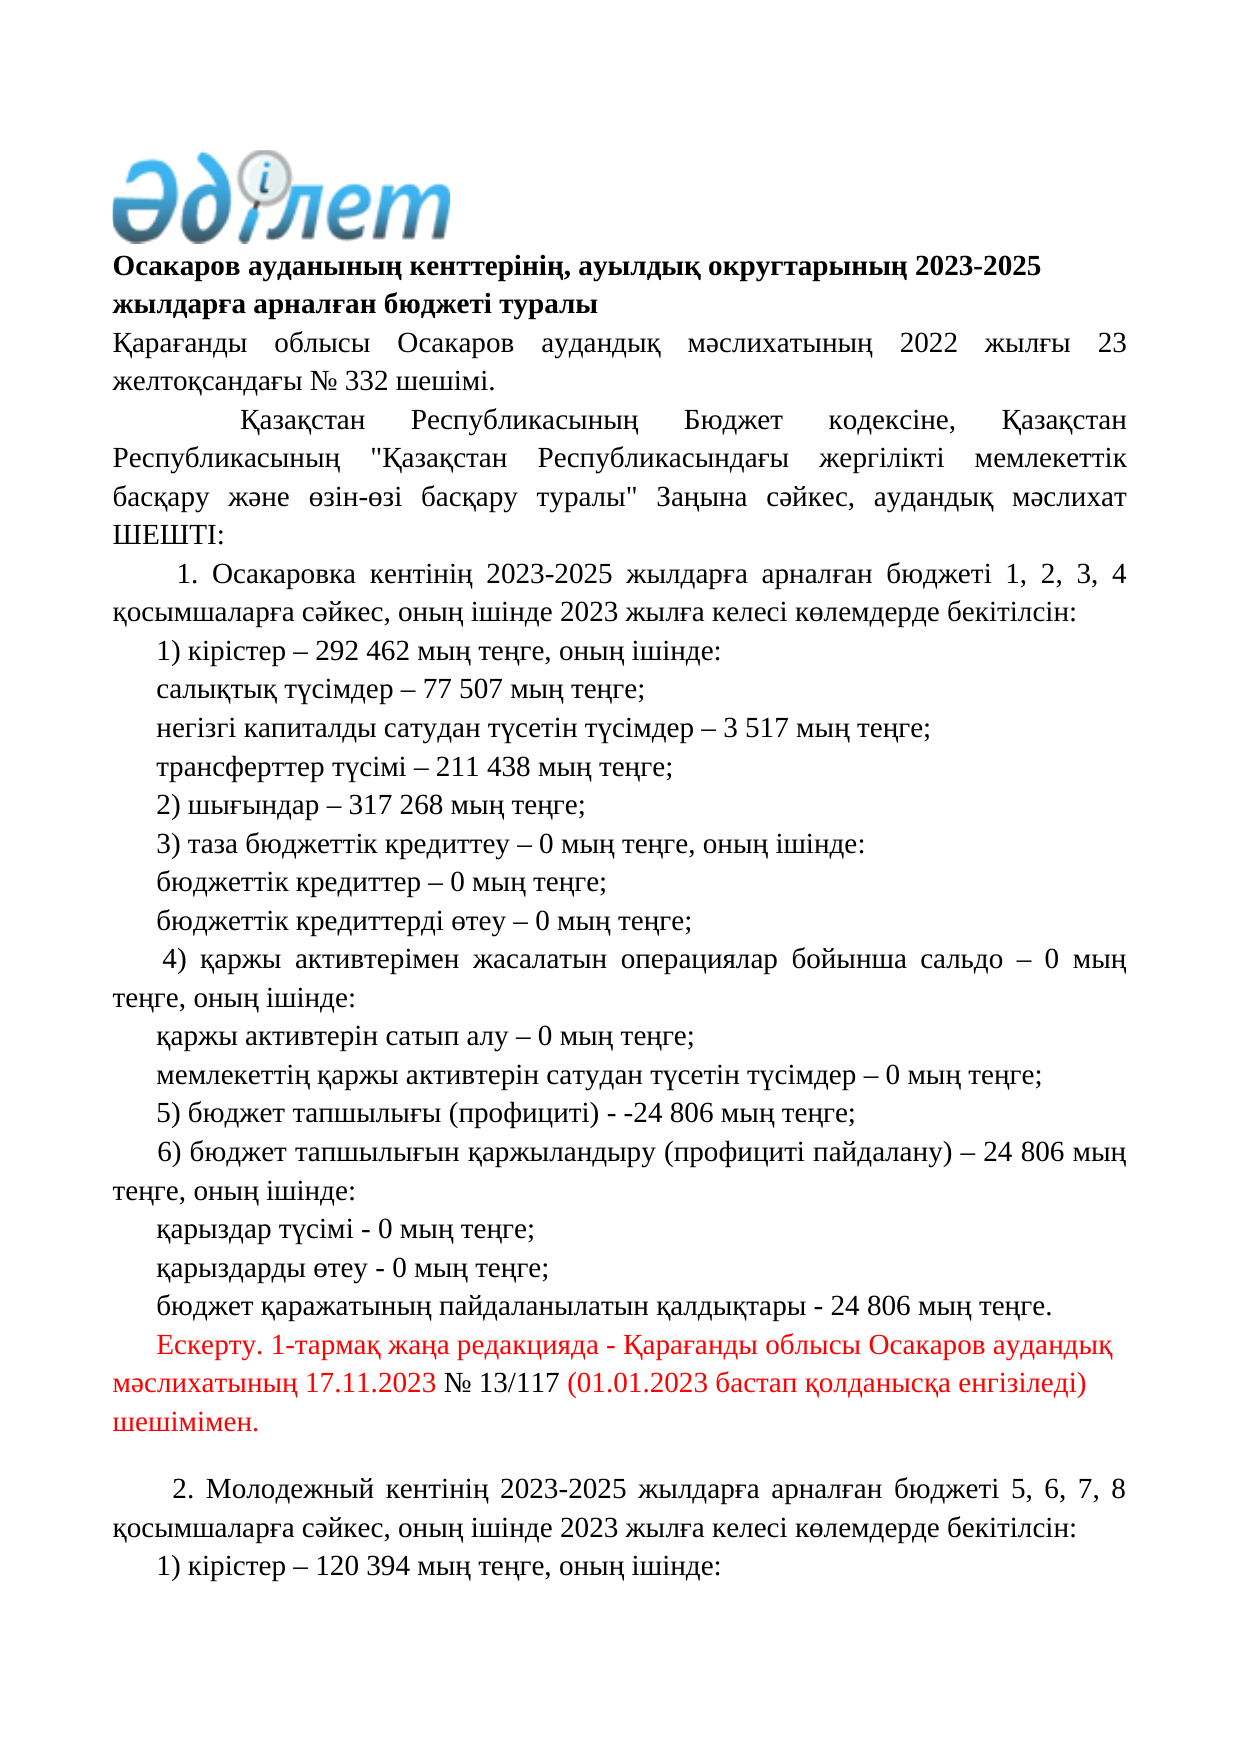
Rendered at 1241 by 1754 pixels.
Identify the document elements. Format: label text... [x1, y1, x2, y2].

text Қарағанды облысы Осакаров аудандық мәслихатының 2022 жылғы 23 желтоқсандағы № 332 шешімі. [112, 325, 1128, 397]
text Осакаров ауданының кенттерінің, ауылдық округтарының 2023-2025 жылдарға арналған бюджеті туралы [112, 248, 1128, 320]
text бюджеттік кредиттер – 0 мың теңге; [112, 864, 1128, 898]
picture [112, 150, 451, 244]
text салықтық түсімдер – 77 507 мың теңге; [112, 672, 1128, 705]
text бюджет қаражатының пайдаланылатын қалдықтары - 24 806 мың теңге. [112, 1288, 1128, 1322]
text негізгі капиталды сатудан түсетін түсімдер – 3 517 мың теңге; [112, 710, 1128, 744]
text 6) бюджет тапшылығын қаржыландыру (профициті пайдалану) – 24 806 мың теңге, оның ішінде: [112, 1134, 1128, 1206]
text қарыздарды өтеу - 0 мың теңге; [112, 1250, 1128, 1283]
text трансферттер түсімі – 211 438 мың теңге; [112, 749, 1128, 782]
text 1) кірістер – 292 462 мың теңге, оның ішінде: [112, 633, 1128, 667]
text 1) кірістер – 120 394 мың теңге, оның ішінде: [112, 1548, 1128, 1582]
text 2) шығындар – 317 268 мың теңге; [112, 787, 1128, 821]
text 5) бюджет тапшылығы (профициті) - -24 806 мың теңге; [112, 1096, 1128, 1129]
text 4) қаржы активтерiмен жасалатын операциялар бойынша сальдо – 0 мың теңге, оның iшiнде: [112, 941, 1128, 1013]
text 3) таза бюджеттік кредиттеу – 0 мың теңге, оның ішінде: [112, 826, 1128, 859]
text мемлекеттің қаржы активтерін сатудан түсетін түсімдер – 0 мың теңге; [112, 1057, 1128, 1091]
text 1. Осакаровка кентінің 2023-2025 жылдарға арналған бюджеті 1, 2, 3, 4 қосымшаларға сәйкес, оның ішінде 2023 жылға келесі көлемдерде бекітілсін: [112, 556, 1128, 628]
text бюджеттік кредиттерді өтеу – 0 мың теңге; [112, 903, 1128, 936]
text Қазақстан Республикасының Бюджет кодексіне, Қазақстан Республикасының "Қазақстан Республикасындағы жергілікті мемлекеттік басқару және өзін-өзі басқару туралы" Заңына сәйкес, аудандық мәслихат ШЕШТІ: [112, 402, 1128, 551]
text Ескерту. 1-тармақ жаңа редакцияда - Қарағанды облысы Осакаров аудандық мәслихатының 17.11.2023 № 13/117 (01.01.2023 бастап қолданысқа енгізіледі) шешімімен. [112, 1327, 1128, 1468]
text қаржы активтерін сатып алу – 0 мың теңге; [112, 1018, 1128, 1052]
text қарыздар түсімі - 0 мың теңге; [112, 1211, 1128, 1245]
text 2. Молодежный кентінің 2023-2025 жылдарға арналған бюджеті 5, 6, 7, 8 қосымшаларға сәйкес, оның ішінде 2023 жылға келесі көлемдерде бекітілсін: [112, 1471, 1128, 1543]
